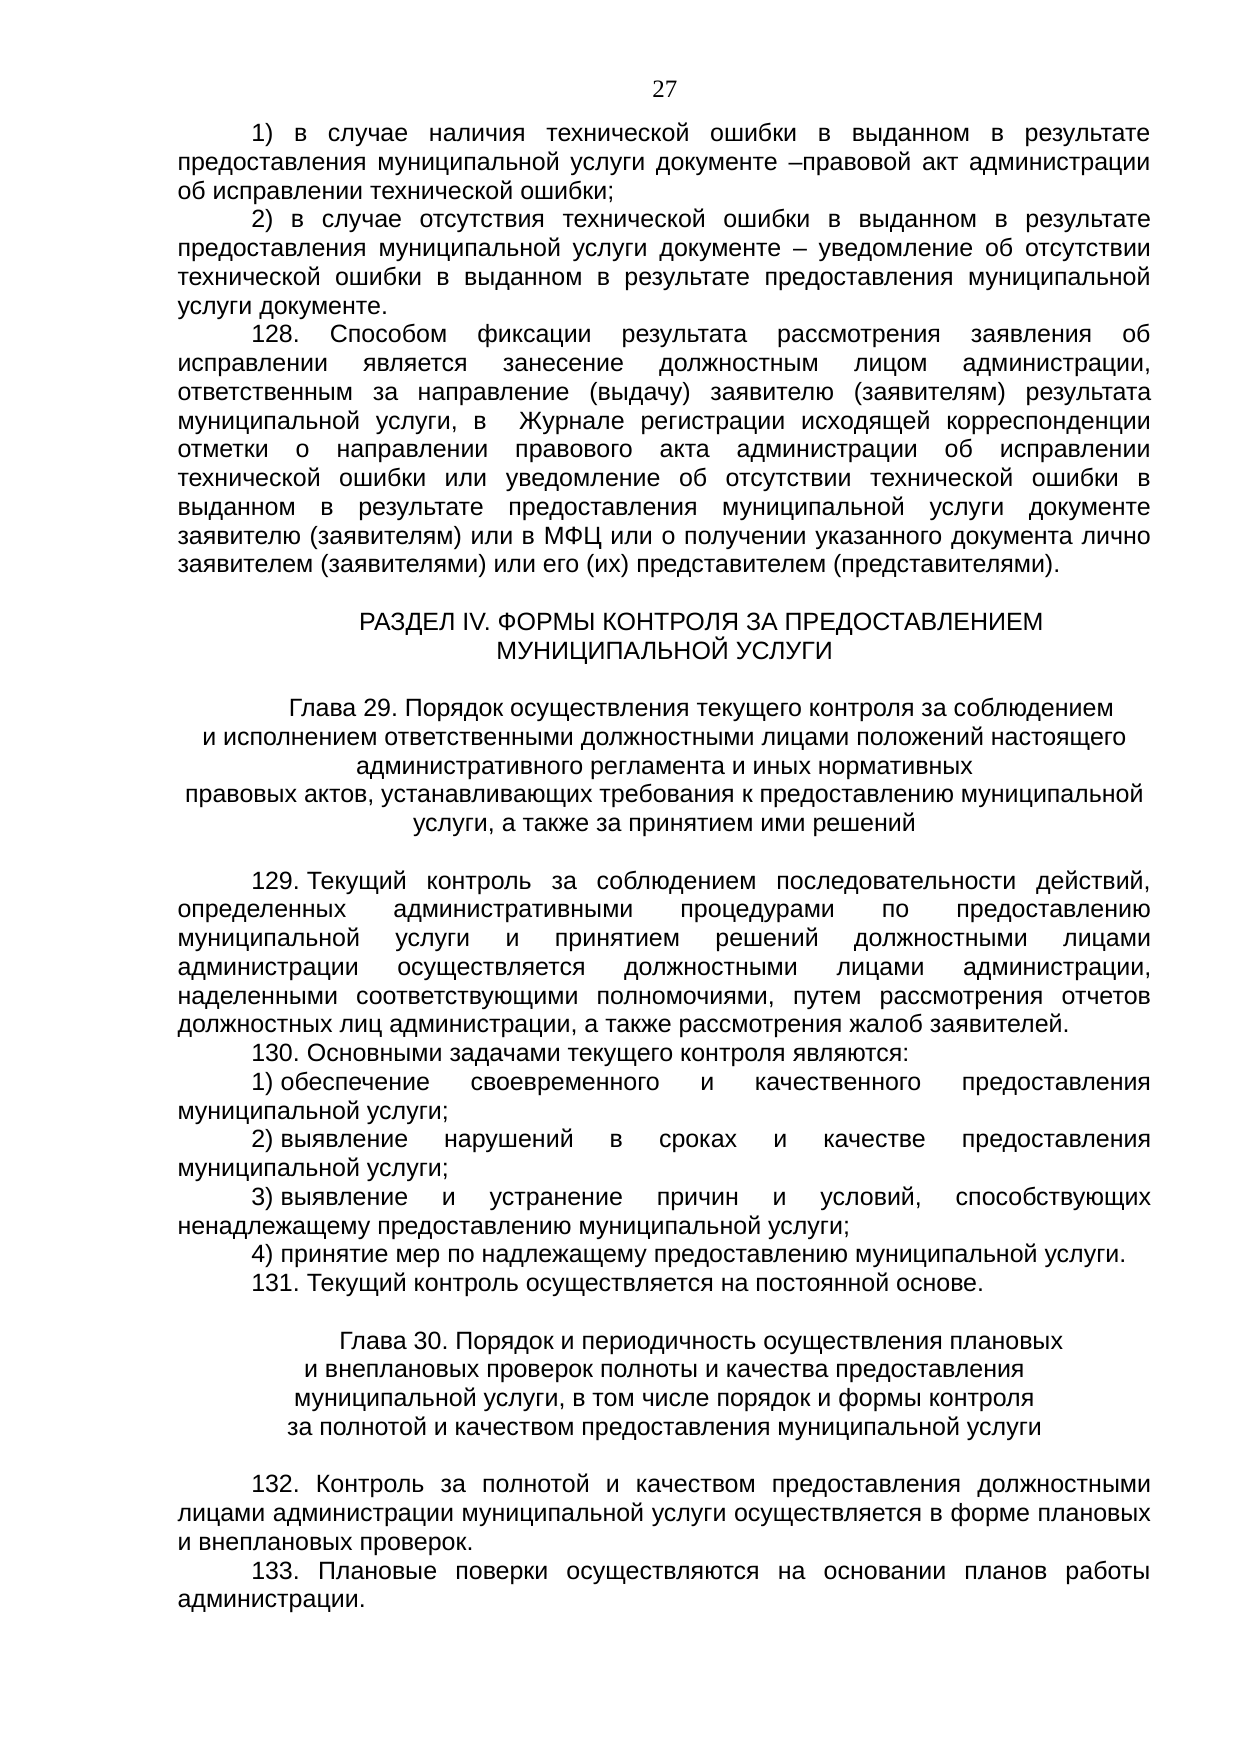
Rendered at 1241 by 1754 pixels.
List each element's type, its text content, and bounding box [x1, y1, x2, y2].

text 130. Основными задачами текущего контроля являются: [177, 1038, 1152, 1067]
text 129. Текущий контроль за соблюдением последовательности действий, определенных административными процедурами по предоставлению муниципальной услуги и принятием решений должностными лицами администрации осуществляется должностными лицами администрации, наделенными соответствующими полномочиями, путем рассмотрения отчетов должностных лиц администрации, а также рассмотрения жалоб заявителей. [177, 866, 1152, 1038]
text 1) в случае наличия технической ошибки в выданном в результате предоставления муниципальной услуги документе –правовой акт администрации об исправлении технической ошибки; [177, 118, 1152, 204]
text Глава 29. Порядок осуществления текущего контроля за соблюдением и исполнением ответственными должностными лицами положений настоящего административного регламента и иных нормативных правовых актов, устанавливающих требования к предоставлению муниципальной услуги, а также за принятием ими решений [177, 693, 1152, 837]
text 3) выявление и устранение причин и условий, способствующих ненадлежащему предоставлению муниципальной услуги; [177, 1182, 1152, 1239]
text 4) принятие мер по надлежащему предоставлению муниципальной услуги. [177, 1239, 1152, 1268]
text 128. Способом фиксации результата рассмотрения заявления об исправлении является занесение должностным лицом администрации, ответственным за направление (выдачу) заявителю (заявителям) результата муниципальной услуги, в Журнале регистрации исходящей корреспонденции отметки о направлении правового акта администрации об исправлении технической ошибки или уведомление об отсутствии технической ошибки в выданном в результате предоставления муниципальной услуги документе заявителю (заявителям) или в МФЦ или о получении указанного документа лично заявителем (заявителями) или его (их) представителем (представителями). [177, 319, 1152, 578]
text 132. Контроль за полнотой и качеством предоставления должностными лицами администрации муниципальной услуги осуществляется в форме плановых и внеплановых проверок. [177, 1469, 1152, 1556]
text 2) выявление нарушений в сроках и качестве предоставления муниципальной услуги; [177, 1124, 1152, 1182]
text Глава 30. Порядок и периодичность осуществления плановых и внеплановых проверок полноты и качества предоставления муниципальной услуги, в том числе порядок и формы контроля за полнотой и качеством предоставления муниципальной услуги [177, 1326, 1152, 1441]
text 1) обеспечение своевременного и качественного предоставления муниципальной услуги; [177, 1067, 1152, 1124]
text 133. Плановые поверки осуществляются на основании планов работы администрации. [177, 1556, 1152, 1613]
text РАЗДЕЛ IV. ФОРМЫ КОНТРОЛЯ ЗА ПРЕДОСТАВЛЕНИЕМ МУНИЦИПАЛЬНОЙ УСЛУГИ [177, 607, 1152, 664]
text 131. Текущий контроль осуществляется на постоянной основе. [177, 1268, 1152, 1297]
text 2) в случае отсутствия технической ошибки в выданном в результате предоставления муниципальной услуги документе – уведомление об отсутствии технической ошибки в выданном в результате предоставления муниципальной услуги документе. [177, 204, 1152, 319]
